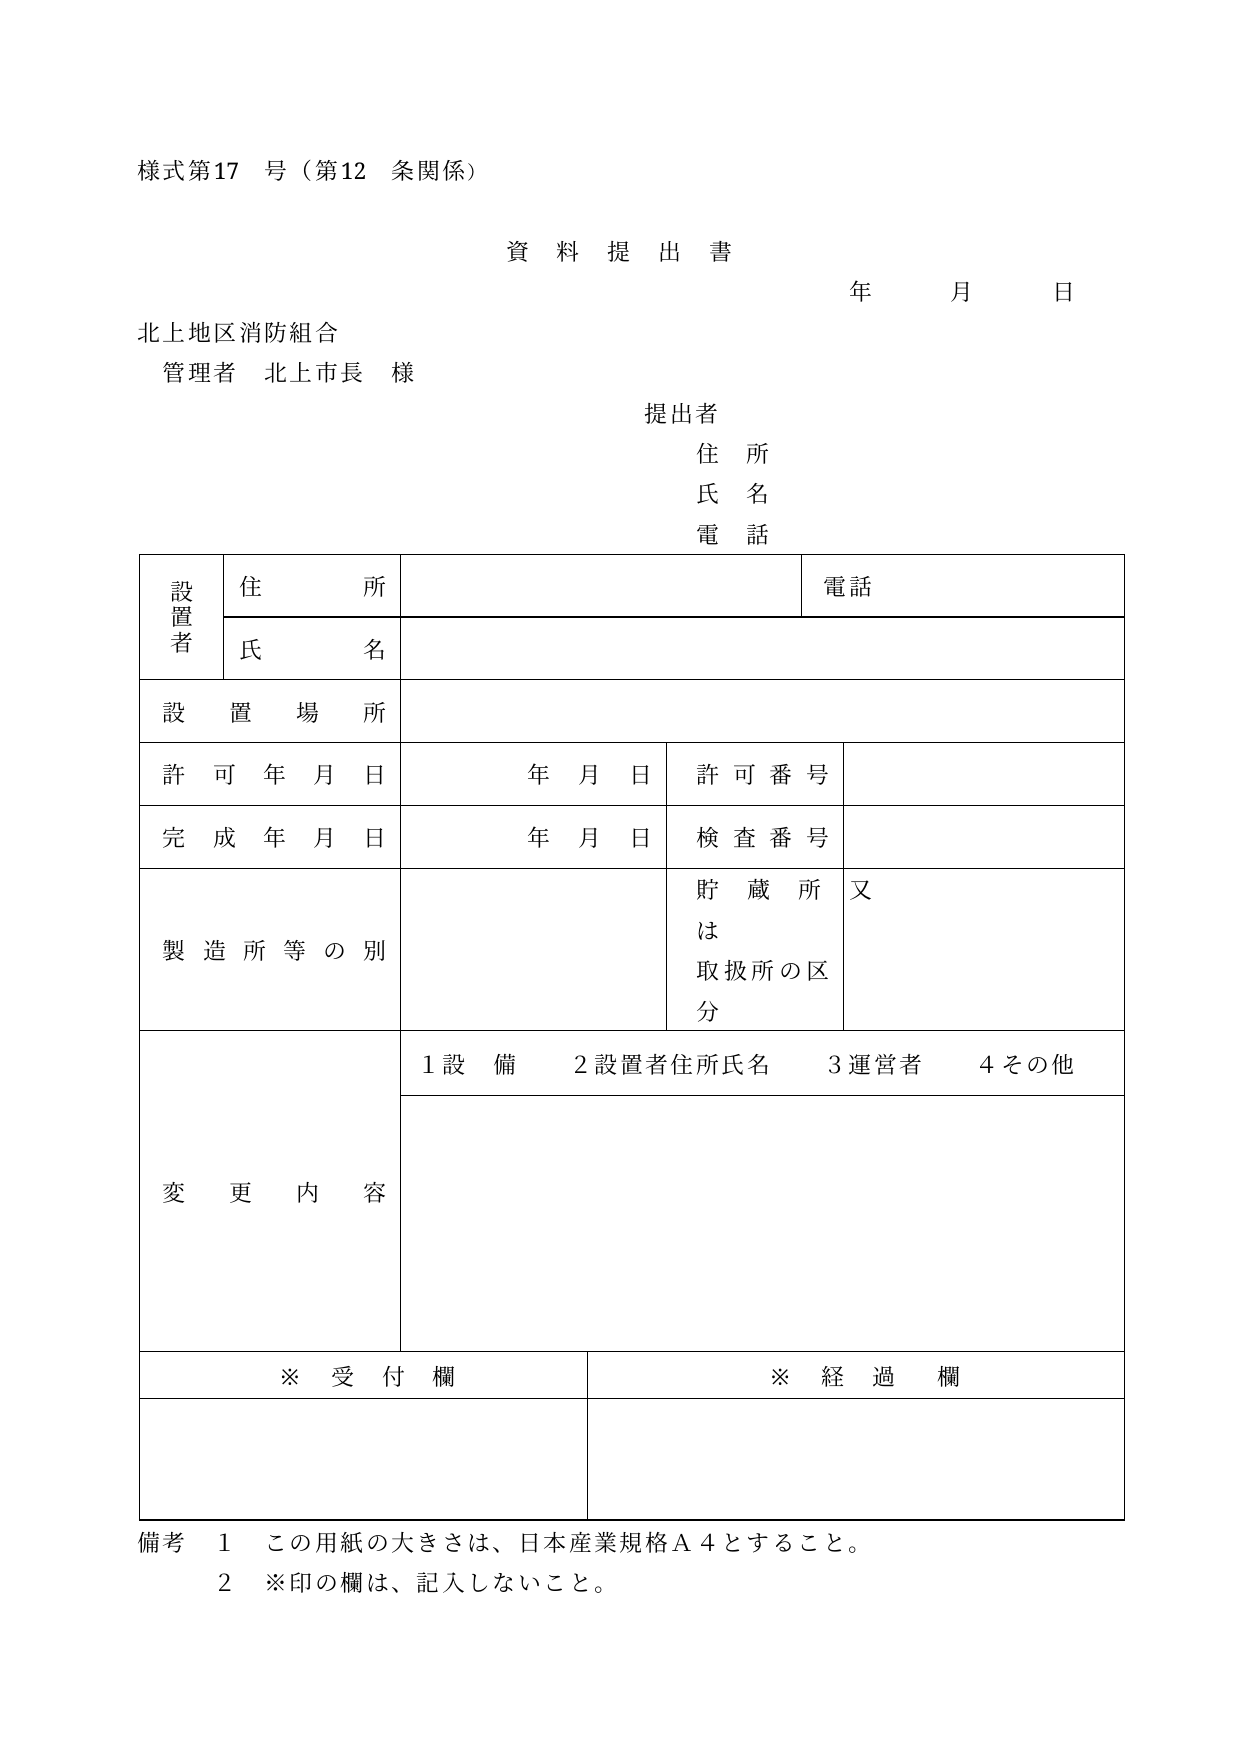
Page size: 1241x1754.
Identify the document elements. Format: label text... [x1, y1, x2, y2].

table_header 電話 [802, 555, 1124, 616]
table_header 設置者 [140, 555, 223, 679]
table_cell 氏名 [224, 618, 400, 679]
table_cell 変更内容 [140, 1031, 400, 1351]
text 電 話 [137, 513, 1103, 554]
text ２ ※印の欄は、記入しないこと。 [137, 1561, 1103, 1602]
table_header [401, 555, 801, 616]
table_cell 許可年月日 [140, 743, 400, 805]
table_cell [401, 869, 666, 1030]
table_cell [844, 743, 1124, 805]
text 様式第17号（第12条関係） [137, 149, 1103, 190]
table_cell 検査番号 [667, 806, 843, 868]
table_cell [401, 680, 1124, 742]
table_cell [844, 806, 1124, 868]
table_cell [401, 1096, 1124, 1351]
text 北上地区消防組合 [137, 311, 1103, 352]
text 氏 名 [137, 473, 1103, 513]
table_cell ※ 受 付 欄 [140, 1352, 587, 1398]
text 備考 １ この用紙の大きさは、日本産業規格Ａ４とすること。 [137, 1521, 1103, 1561]
table_cell [401, 618, 1124, 679]
table_cell [844, 869, 1124, 1030]
table_cell 製造所等の別 [140, 869, 400, 1030]
text 管理者 北上市長 様 [137, 352, 1103, 392]
text 資 料 提 出 書 [137, 230, 1103, 271]
table_cell [588, 1399, 1124, 1519]
text 年 月 日 [137, 271, 1077, 311]
text 提出者 [137, 392, 721, 432]
table_cell 年 月 日 [401, 743, 666, 805]
table_cell ※経過欄 [588, 1352, 1124, 1398]
table_cell １設 備 ２設置者住所氏名 ３運営者 ４その他 [401, 1031, 1124, 1095]
table_cell 年 月 日 [401, 806, 666, 868]
text 住 所 [137, 432, 1103, 473]
table_cell [140, 1399, 587, 1519]
table_cell 設置場所 [140, 680, 400, 742]
table_header 住所 [224, 555, 400, 616]
table_cell 許可番号 [667, 743, 843, 805]
table_cell 完成年月日 [140, 806, 400, 868]
table_cell 貯蔵所又は 取扱所の区分 [667, 869, 843, 1030]
